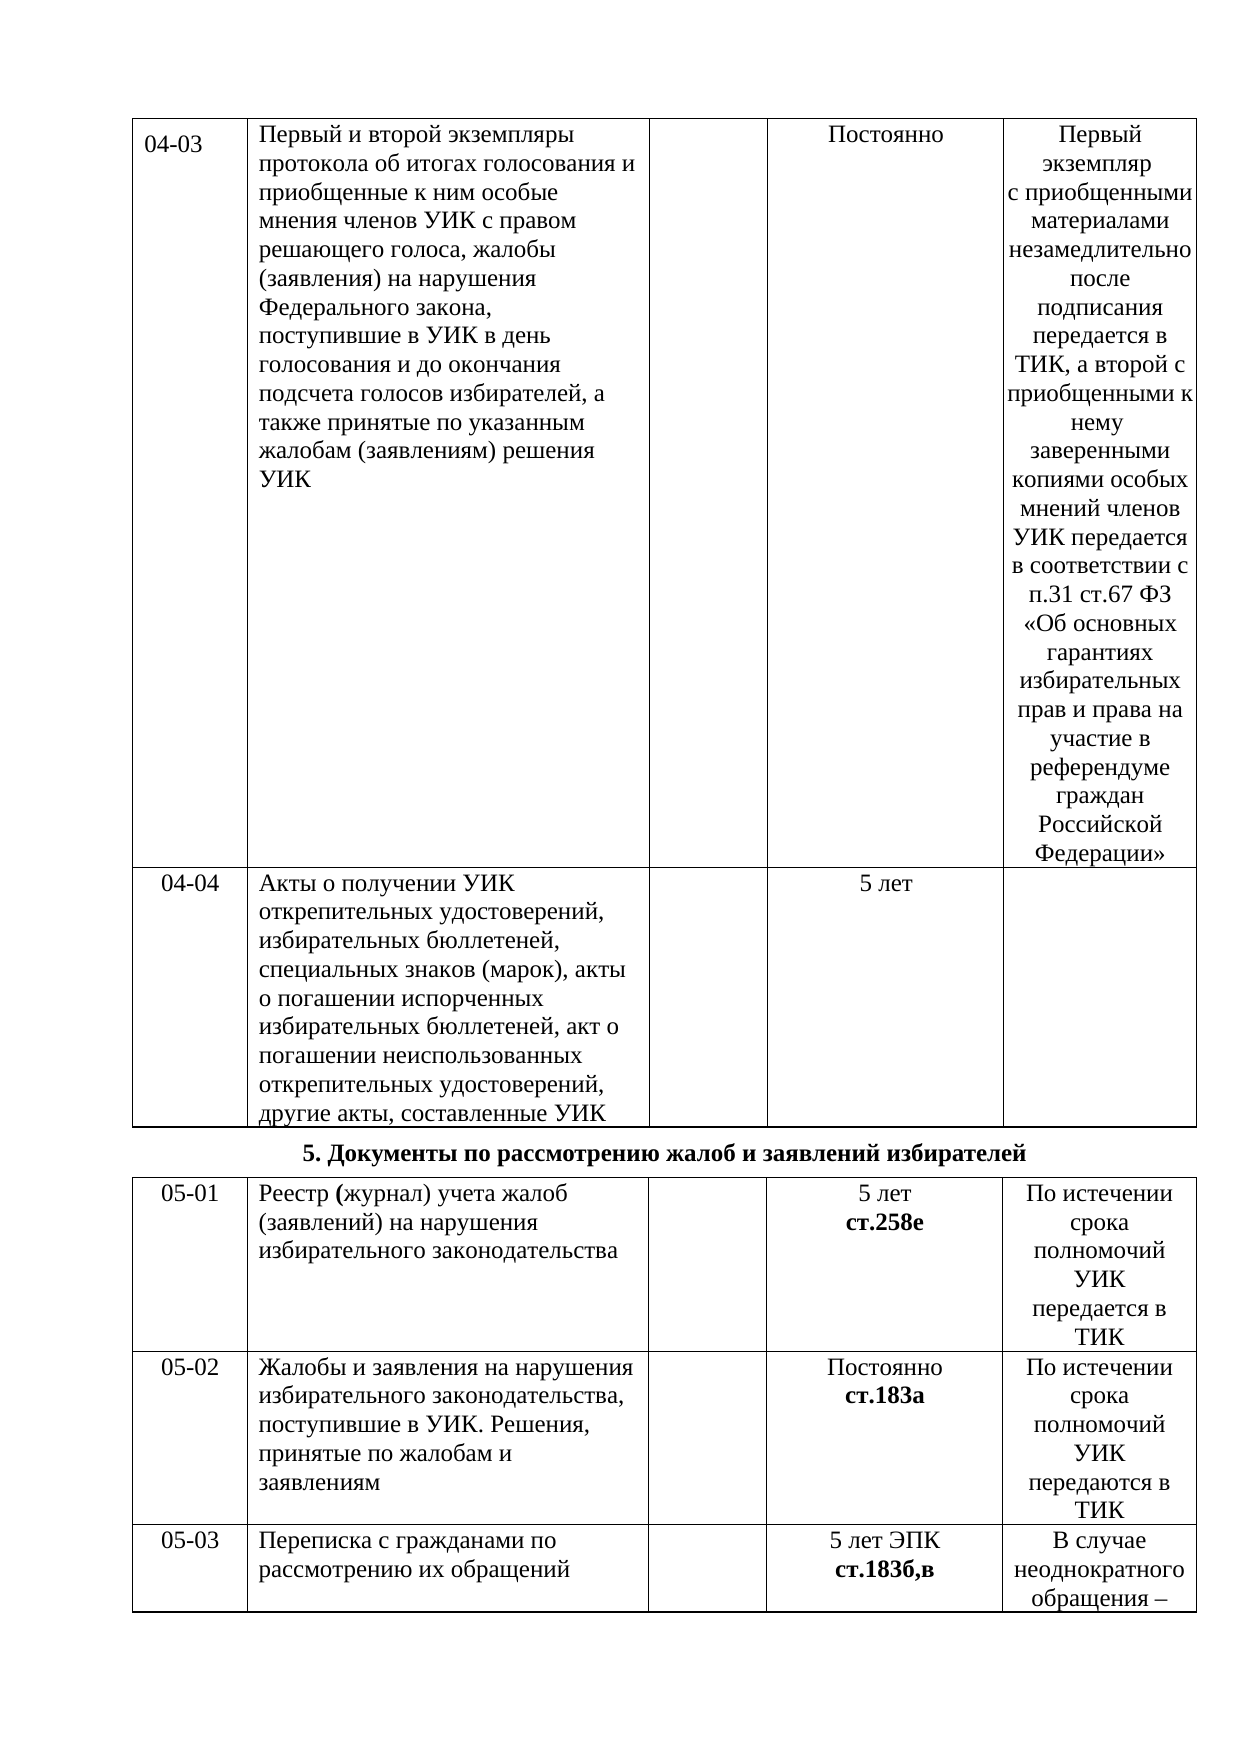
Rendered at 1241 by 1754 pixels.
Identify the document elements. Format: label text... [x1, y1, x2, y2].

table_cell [1003, 1525, 1196, 1611]
table_cell [649, 1352, 766, 1524]
text 5. Документы по рассмотрению жалоб и заявлений избирателей [177, 1138, 1152, 1167]
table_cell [248, 1525, 648, 1611]
table_cell 5 лет [768, 868, 1003, 1126]
table_cell Жалобы и заявления на нарушения избирательного законодательства, поступившие в УИК. Решения, принятые по жалобам и заявлениям [248, 1352, 648, 1524]
table_header 05-01 [133, 1178, 247, 1351]
table_cell 05-03 [133, 1525, 247, 1611]
table_cell Постоянно [768, 119, 1003, 867]
table_cell Первый и второй экземпляры протокола об итогах голосования и приобщенные к ним особые мнения членов УИК с правом решающего голоса, жалобы (заявления) на нарушения Федерального закона, поступившие в УИК в день голосования и до окончания подсчета голосов избирателей, а также принятые по указанным жалобам (заявлениям) решения УИК [248, 119, 649, 867]
table_header По истечении срока полномочий УИК передается в ТИК [1003, 1178, 1196, 1351]
table_cell [650, 868, 767, 1126]
table_header Реестр (журнал) учета жалоб (заявлений) на нарушения избирательного законодательства [248, 1178, 648, 1351]
table_cell [1004, 868, 1196, 1126]
table_header 5 лет ст.258е [767, 1178, 1002, 1351]
table_header [649, 1178, 766, 1351]
table_cell Акты о получении УИК открепительных удостоверений, избирательных бюллетеней, специальных знаков (марок), акты о погашении испорченных избирательных бюллетеней, акт о погашении неиспользованных открепительных удостоверений, другие акты, составленные УИК [248, 868, 649, 1126]
table_cell 04-04 [133, 868, 247, 1126]
table_cell [650, 119, 767, 867]
table_cell 05-02 [133, 1352, 247, 1524]
table_cell Первый экземпляр с приобщенными материалами незамедлительно после подписания передается в ТИК, а второй с приобщенными к нему заверенными копиями особых мнений членов УИК передается в соответствии с п.31 ст.67 ФЗ «Об основных гарантиях избирательных прав и права на участие в референдуме граждан Российской Федерации» [1004, 119, 1196, 867]
table_cell Постоянно ст.183а [767, 1352, 1002, 1524]
table_cell [649, 1525, 766, 1611]
table_cell 04-03 [133, 119, 247, 867]
table_cell 5 лет ЭПК ст.183б,в [767, 1525, 1002, 1611]
table_cell По истечении срока полномочий УИК передаются в ТИК [1003, 1352, 1196, 1524]
